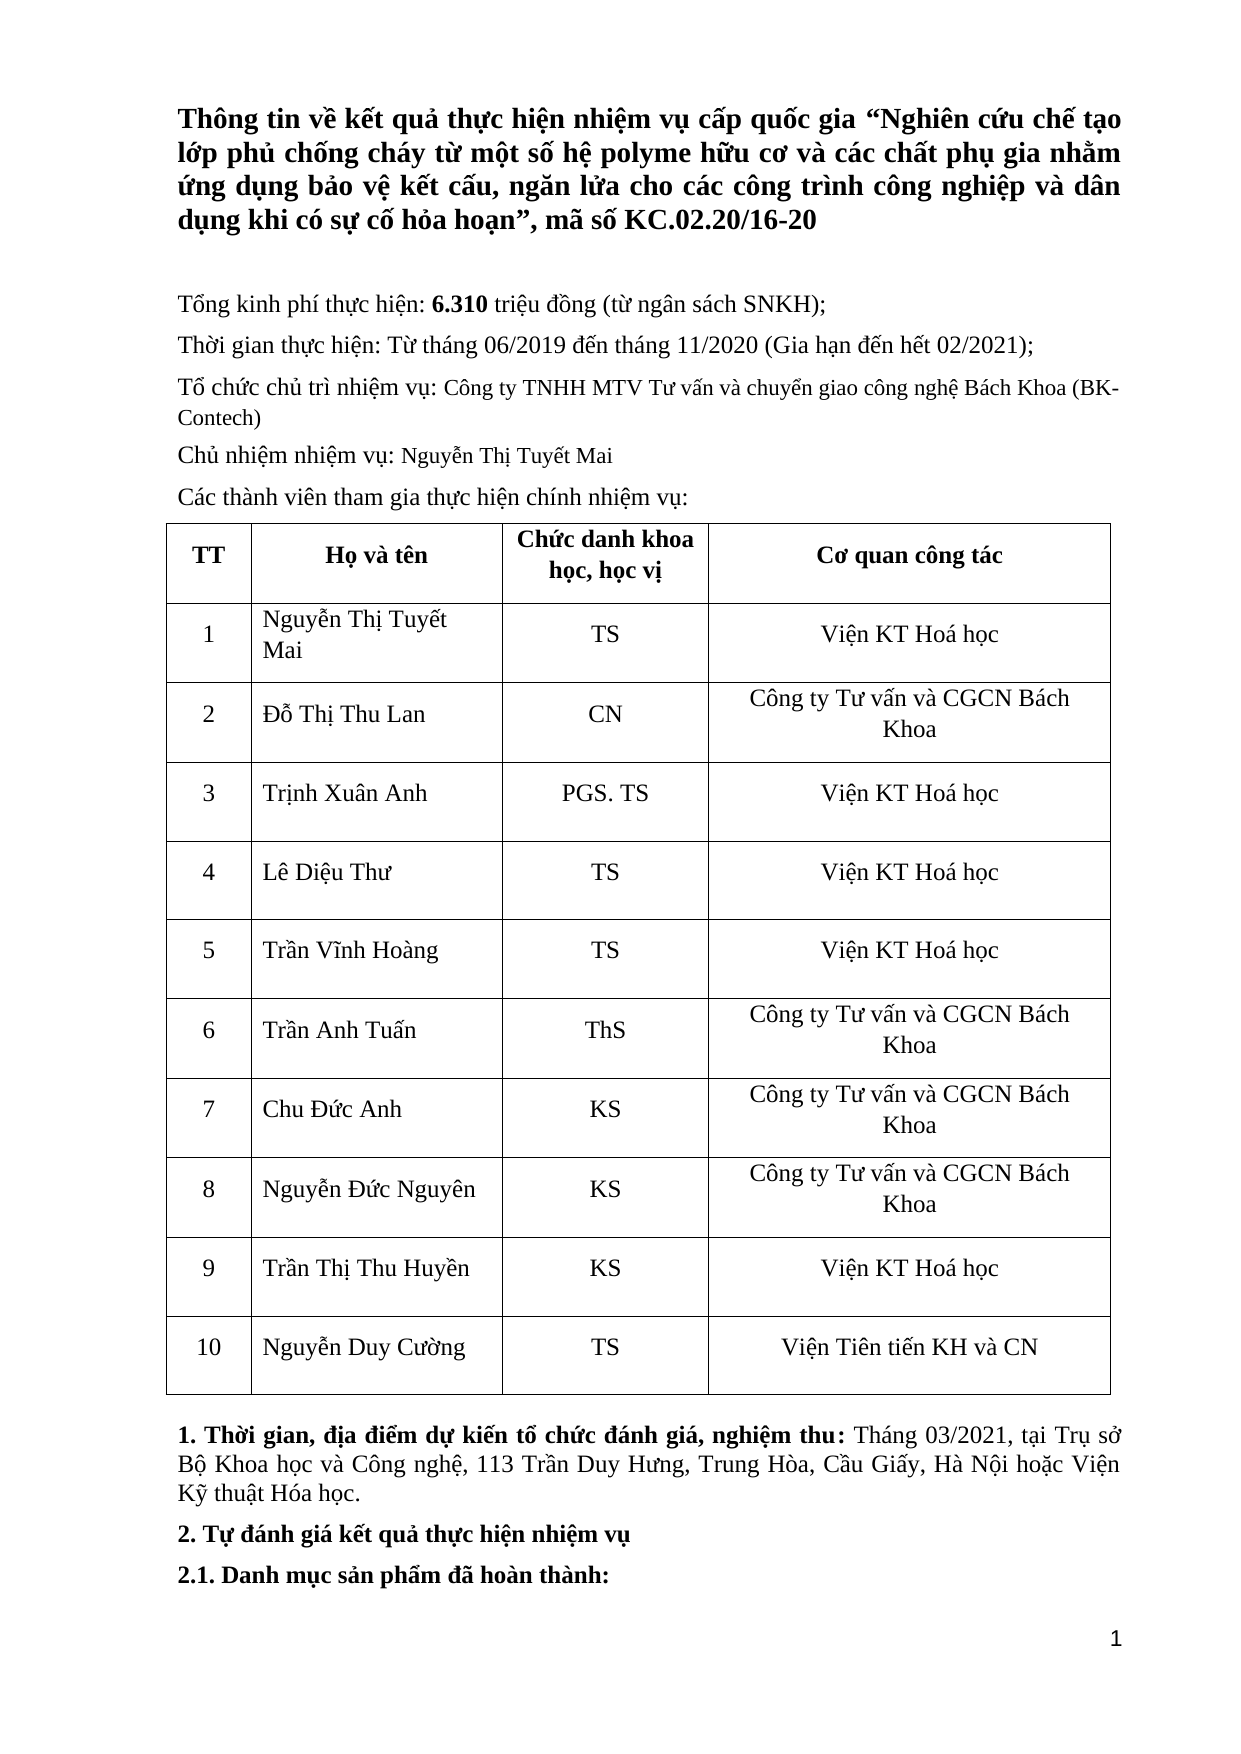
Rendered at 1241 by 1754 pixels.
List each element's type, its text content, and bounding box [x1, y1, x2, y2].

table_cell PGS. TS [503, 763, 708, 841]
table_cell Chu Đức Anh [252, 1079, 502, 1157]
table_cell 5 [167, 920, 251, 998]
text Thời gian thực hiện: Từ tháng 06/2019 đến tháng 11/2020 (Gia hạn đến hết 02/2021); [177, 330, 1122, 359]
table_cell Viện KT Hoá học [709, 604, 1110, 682]
table_cell Viện KT Hoá học [709, 920, 1110, 998]
table_cell Nguyễn Thị Tuyết Mai [252, 604, 502, 682]
table_cell 1 [167, 604, 251, 682]
text Tổng kinh phí thực hiện: 6.310 triệu đồng (từ ngân sách SNKH); [177, 289, 1122, 318]
table_cell CN [503, 683, 708, 762]
table_cell Đỗ Thị Thu Lan [252, 683, 502, 762]
table_cell 3 [167, 763, 251, 841]
table_cell Công ty Tư vấn và CGCN Bách Khoa [709, 1158, 1110, 1237]
table_cell 6 [167, 999, 251, 1078]
table_cell KS [503, 1238, 708, 1316]
table_cell TS [503, 1317, 708, 1394]
table_cell Lê Diệu Thư [252, 842, 502, 919]
table_cell 7 [167, 1079, 251, 1157]
table_cell TS [503, 842, 708, 919]
table_header Cơ quan công tác [709, 524, 1110, 603]
text Chủ nhiệm nhiệm vụ: Nguyễn Thị Tuyết Mai [177, 441, 1122, 469]
table_cell Công ty Tư vấn và CGCN Bách Khoa [709, 683, 1110, 762]
table_cell 4 [167, 842, 251, 919]
table_cell ThS [503, 999, 708, 1078]
table_cell KS [503, 1079, 708, 1157]
table_cell Viện KT Hoá học [709, 1238, 1110, 1316]
table_cell Trần Thị Thu Huyền [252, 1238, 502, 1316]
text Thông tin về kết quả thực hiện nhiệm vụ cấp quốc gia “Nghiên cứu chế tạo lớp phủ chống cháy từ một số hệ polyme hữu cơ và các chất phụ gia nhằm ứng dụng bảo vệ kết cấu, ngăn lửa cho các công trình công nghiệp và dân dụng khi có sự cố hỏa hoạn”, mã số KC.02.20/16-20 [177, 101, 1122, 235]
text Các thành viên tham gia thực hiện chính nhiệm vụ: [177, 482, 1122, 511]
table_cell Trần Vĩnh Hoàng [252, 920, 502, 998]
table_cell 8 [167, 1158, 251, 1237]
table_cell Trịnh Xuân Anh [252, 763, 502, 841]
table_cell 9 [167, 1238, 251, 1316]
table_header Họ và tên [252, 524, 502, 603]
table_cell Viện KT Hoá học [709, 763, 1110, 841]
table_cell TS [503, 604, 708, 682]
table_cell Nguyễn Đức Nguyên [252, 1158, 502, 1237]
table_header TT [167, 524, 251, 603]
table_cell Nguyễn Duy Cường [252, 1317, 502, 1394]
text 1. Thời gian, địa điểm dự kiến tổ chức đánh giá, nghiệm thu: Tháng 03/2021, tại Trụ sở Bộ Khoa học và Công nghệ, 113 Trần Duy Hưng, Trung Hòa, Cầu Giấy, Hà Nội hoặc Viện Kỹ thuật Hóa học. [177, 1420, 1122, 1507]
text 2.1. Danh mục sản phẩm đã hoàn thành: [177, 1560, 1122, 1589]
table_cell TS [503, 920, 708, 998]
text Tổ chức chủ trì nhiệm vụ: Công ty TNHH MTV Tư vấn và chuyển giao công nghệ Bách Khoa (BK-Contech) [177, 372, 1122, 431]
table_header Chức danh khoa học, học vị [503, 524, 708, 603]
table_cell 10 [167, 1317, 251, 1394]
table_cell Trần Anh Tuấn [252, 999, 502, 1078]
table_cell KS [503, 1158, 708, 1237]
table_cell Viện KT Hoá học [709, 842, 1110, 919]
table_cell 2 [167, 683, 251, 762]
table_cell Công ty Tư vấn và CGCN Bách Khoa [709, 1079, 1110, 1157]
table_cell Viện Tiên tiến KH và CN [709, 1317, 1110, 1394]
table_cell Công ty Tư vấn và CGCN Bách Khoa [709, 999, 1110, 1078]
text 2. Tự đánh giá kết quả thực hiện nhiệm vụ [177, 1519, 1122, 1548]
